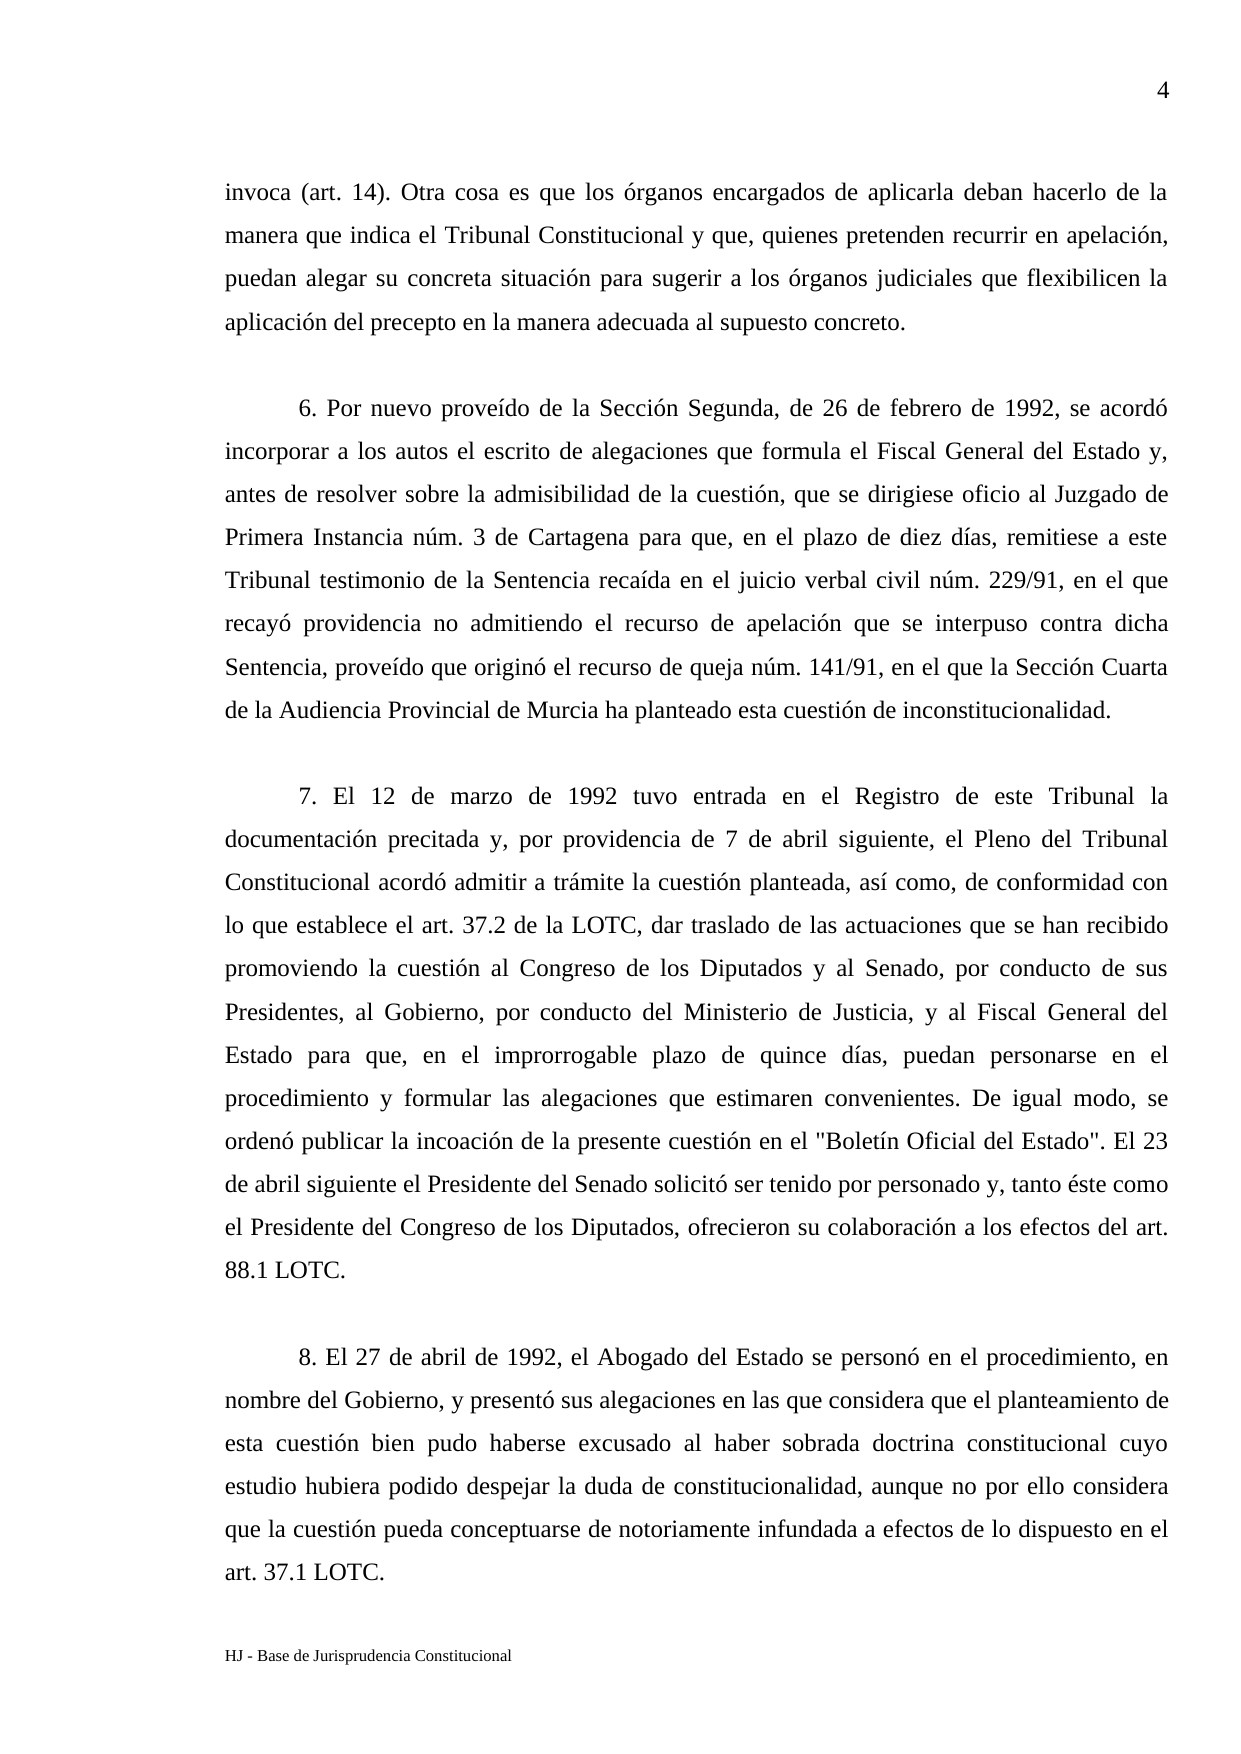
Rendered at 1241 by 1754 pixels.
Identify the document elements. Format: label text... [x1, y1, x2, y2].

text 7. El 12 de marzo de 1992 tuvo entrada en el Registro de este Tribunal la documentación precitada y, por providencia de 7 de abril siguiente, el Pleno del Tribunal Constitucional acordó admitir a trámite la cuestión planteada, así como, de conformidad con lo que establece el art. 37.2 de la LOTC, dar traslado de las actuaciones que se han recibido promoviendo la cuestión al Congreso de los Diputados y al Senado, por conducto de sus Presidentes, al Gobierno, por conducto del Ministerio de Justicia, y al Fiscal General del Estado para que, en el improrrogable plazo de quince días, puedan personarse en el procedimiento y formular las alegaciones que estimaren convenientes. De igual modo, se ordenó publicar la incoación de la presente cuestión en el "Boletín Oficial del Estado". El 23 de abril siguiente el Presidente del Senado solicitó ser tenido por personado y, tanto éste como el Presidente del Congreso de los Diputados, ofrecieron su colaboración a los efectos del art. 88.1 LOTC. [224, 781, 1169, 1284]
text 8. El 27 de abril de 1992, el Abogado del Estado se personó en el procedimiento, en nombre del Gobierno, y presentó sus alegaciones en las que considera que el planteamiento de esta cuestión bien pudo haberse excusado al haber sobrada doctrina constitucional cuyo estudio hubiera podido despejar la duda de constitucionalidad, aunque no por ello considera que la cuestión pueda conceptuarse de notoriamente infundada a efectos de lo dispuesto en el art. 37.1 LOTC. [224, 1342, 1169, 1586]
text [224, 177, 1169, 335]
text 6. Por nuevo proveído de la Sección Segunda, de 26 de febrero de 1992, se acordó incorporar a los autos el escrito de alegaciones que formula el Fiscal General del Estado y, antes de resolver sobre la admisibilidad de la cuestión, que se dirigiese oficio al Juzgado de Primera Instancia núm. 3 de Cartagena para que, en el plazo de diez días, remitiese a este Tribunal testimonio de la Sentencia recaída en el juicio verbal civil núm. 229/91, en el que recayó providencia no admitiendo el recurso de apelación que se interpuso contra dicha Sentencia, proveído que originó el recurso de queja núm. 141/91, en el que la Sección Cuarta de la Audiencia Provincial de Murcia ha planteado esta cuestión de inconstitucionalidad. [224, 393, 1169, 723]
